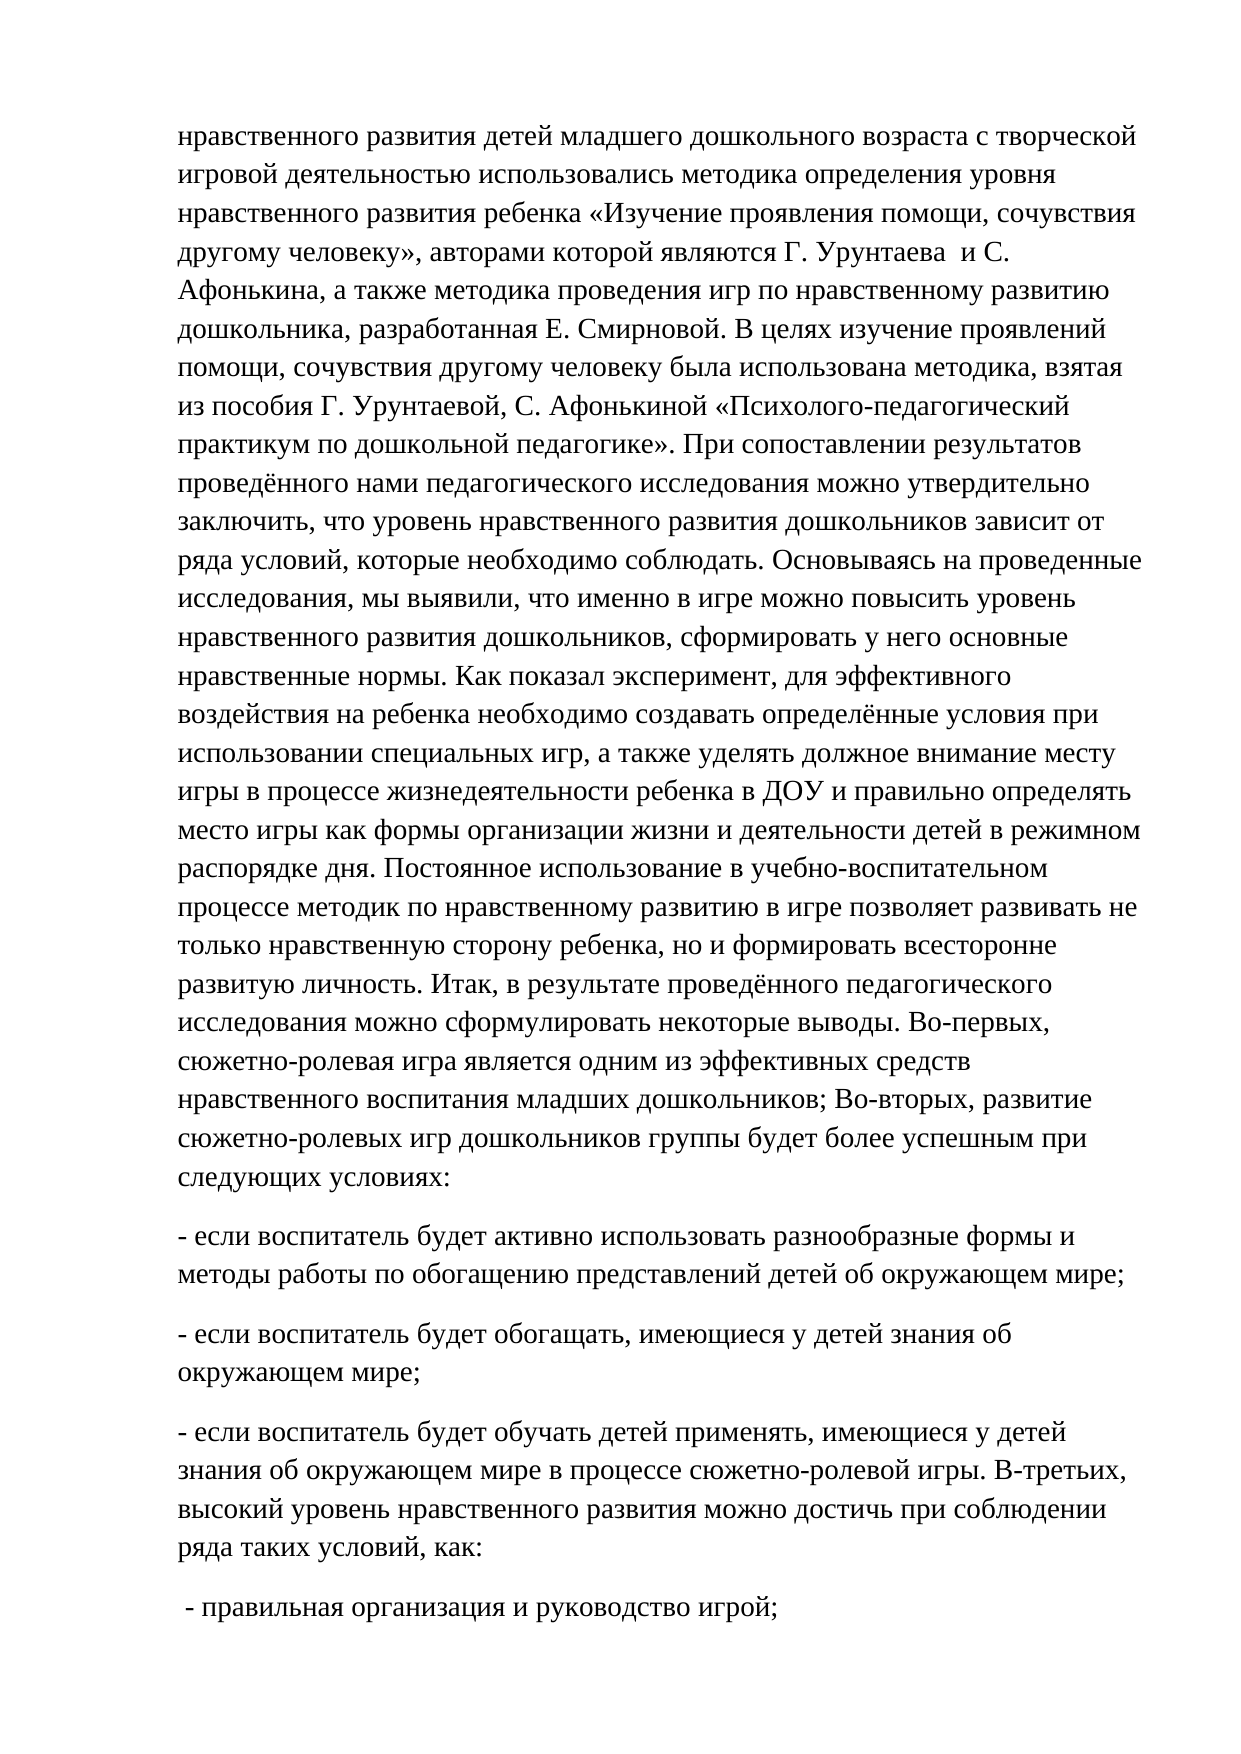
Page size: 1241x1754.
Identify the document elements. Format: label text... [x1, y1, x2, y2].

text - правильная организация и руководство игрой; [177, 1589, 1152, 1622]
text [177, 118, 1152, 1192]
text - если воспитатель будет активно использовать разнообразные формы и методы работы по обогащению представлений детей об окружающем мире; [177, 1218, 1152, 1290]
text - если воспитатель будет обучать детей применять, имеющиеся у детей знания об окружающем мире в процессе сюжетно-ролевой игры. В-третьих, высокий уровень нравственного развития можно достичь при соблюдении ряда таких условий, как: [177, 1414, 1152, 1563]
text - если воспитатель будет обогащать, имеющиеся у детей знания об окружающем мире; [177, 1316, 1152, 1388]
